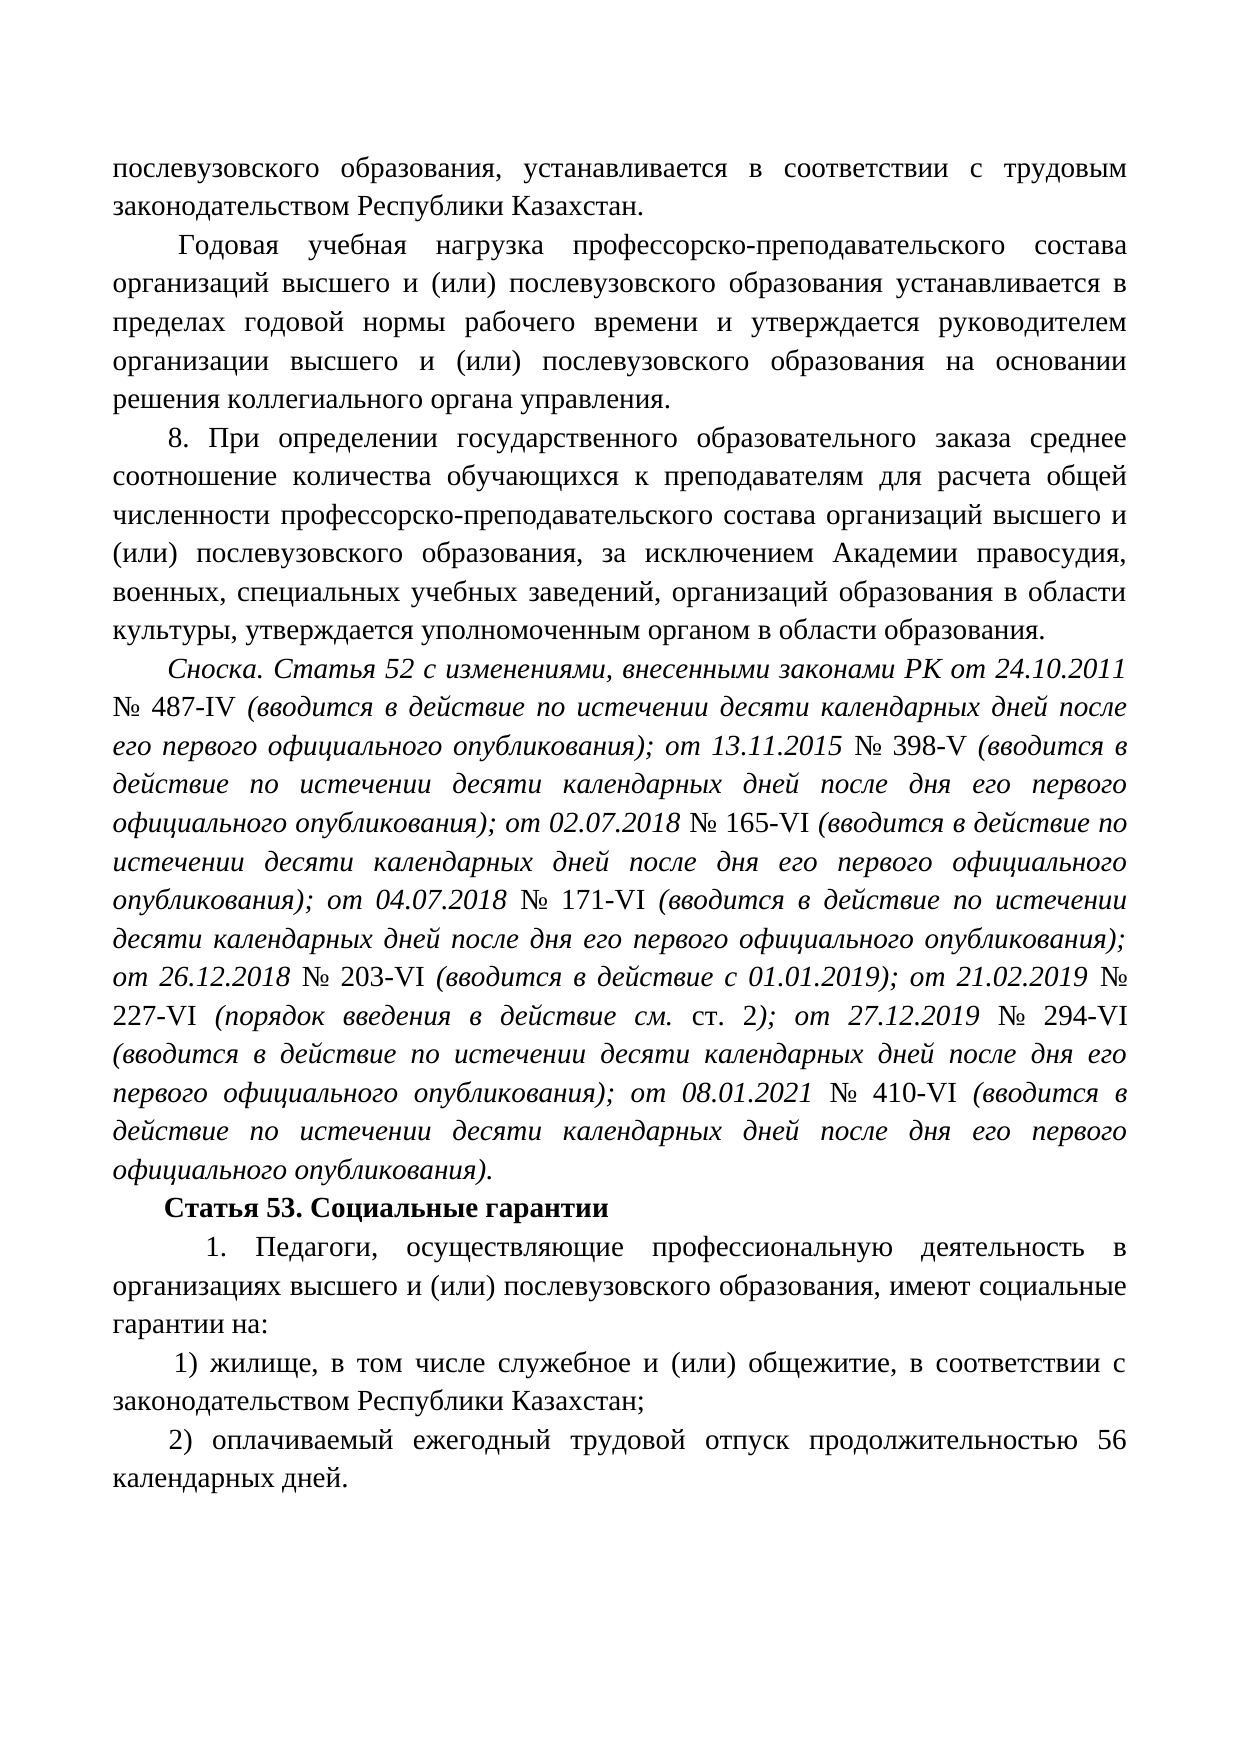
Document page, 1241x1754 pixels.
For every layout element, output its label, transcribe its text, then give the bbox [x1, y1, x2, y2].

text Статья 53. Социальные гарантии [112, 1191, 1128, 1224]
text 2) оплачиваемый ежегодный трудовой отпуск продолжительностью 56 календарных дней. [112, 1422, 1128, 1494]
text 8. При определении государственного образовательного заказа среднее соотношение количества обучающихся к преподавателям для расчета общей численности профессорско-преподавательского состава организаций высшего и (или) послевузовского образования, за исключением Академии правосудия, военных, специальных учебных заведений, организаций образования в области культуры, утверждается уполномоченным органом в области образования. [112, 420, 1128, 646]
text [112, 150, 1128, 222]
text Годовая учебная нагрузка профессорско-преподавательского состава организаций высшего и (или) послевузовского образования устанавливается в пределах годовой нормы рабочего времени и утверждается руководителем организации высшего и (или) послевузовского образования на основании решения коллегиального органа управления. [112, 227, 1128, 415]
text 1. Педагоги, осуществляющие профессиональную деятельность в организациях высшего и (или) послевузовского образования, имеют социальные гарантии на: [112, 1229, 1128, 1340]
text 1) жилище, в том числе служебное и (или) общежитие, в соответствии с законодательством Республики Казахстан; [112, 1345, 1128, 1417]
text Сноска. Статья 52 с изменениями, внесенными законами РК от 24.10.2011 № 487-IV (вводится в действие по истечении десяти календарных дней после его первого официального опубликования); от 13.11.2015 № 398-V (вводится в действие по истечении десяти календарных дней после дня его первого официального опубликования); от 02.07.2018 № 165-VI (вводится в действие по истечении десяти календарных дней после дня его первого официального опубликования); от 04.07.2018 № 171-VI (вводится в действие по истечении десяти календарных дней после дня его первого официального опубликования); от 26.12.2018 № 203-VI (вводится в действие с 01.01.2019); от 21.02.2019 № 227-VI (порядок введения в действие см. ст. 2); от 27.12.2019 № 294-VI (вводится в действие по истечении десяти календарных дней после дня его первого официального опубликования); от 08.01.2021 № 410-VI (вводится в действие по истечении десяти календарных дней после дня его первого официального опубликования). [112, 651, 1128, 1186]
